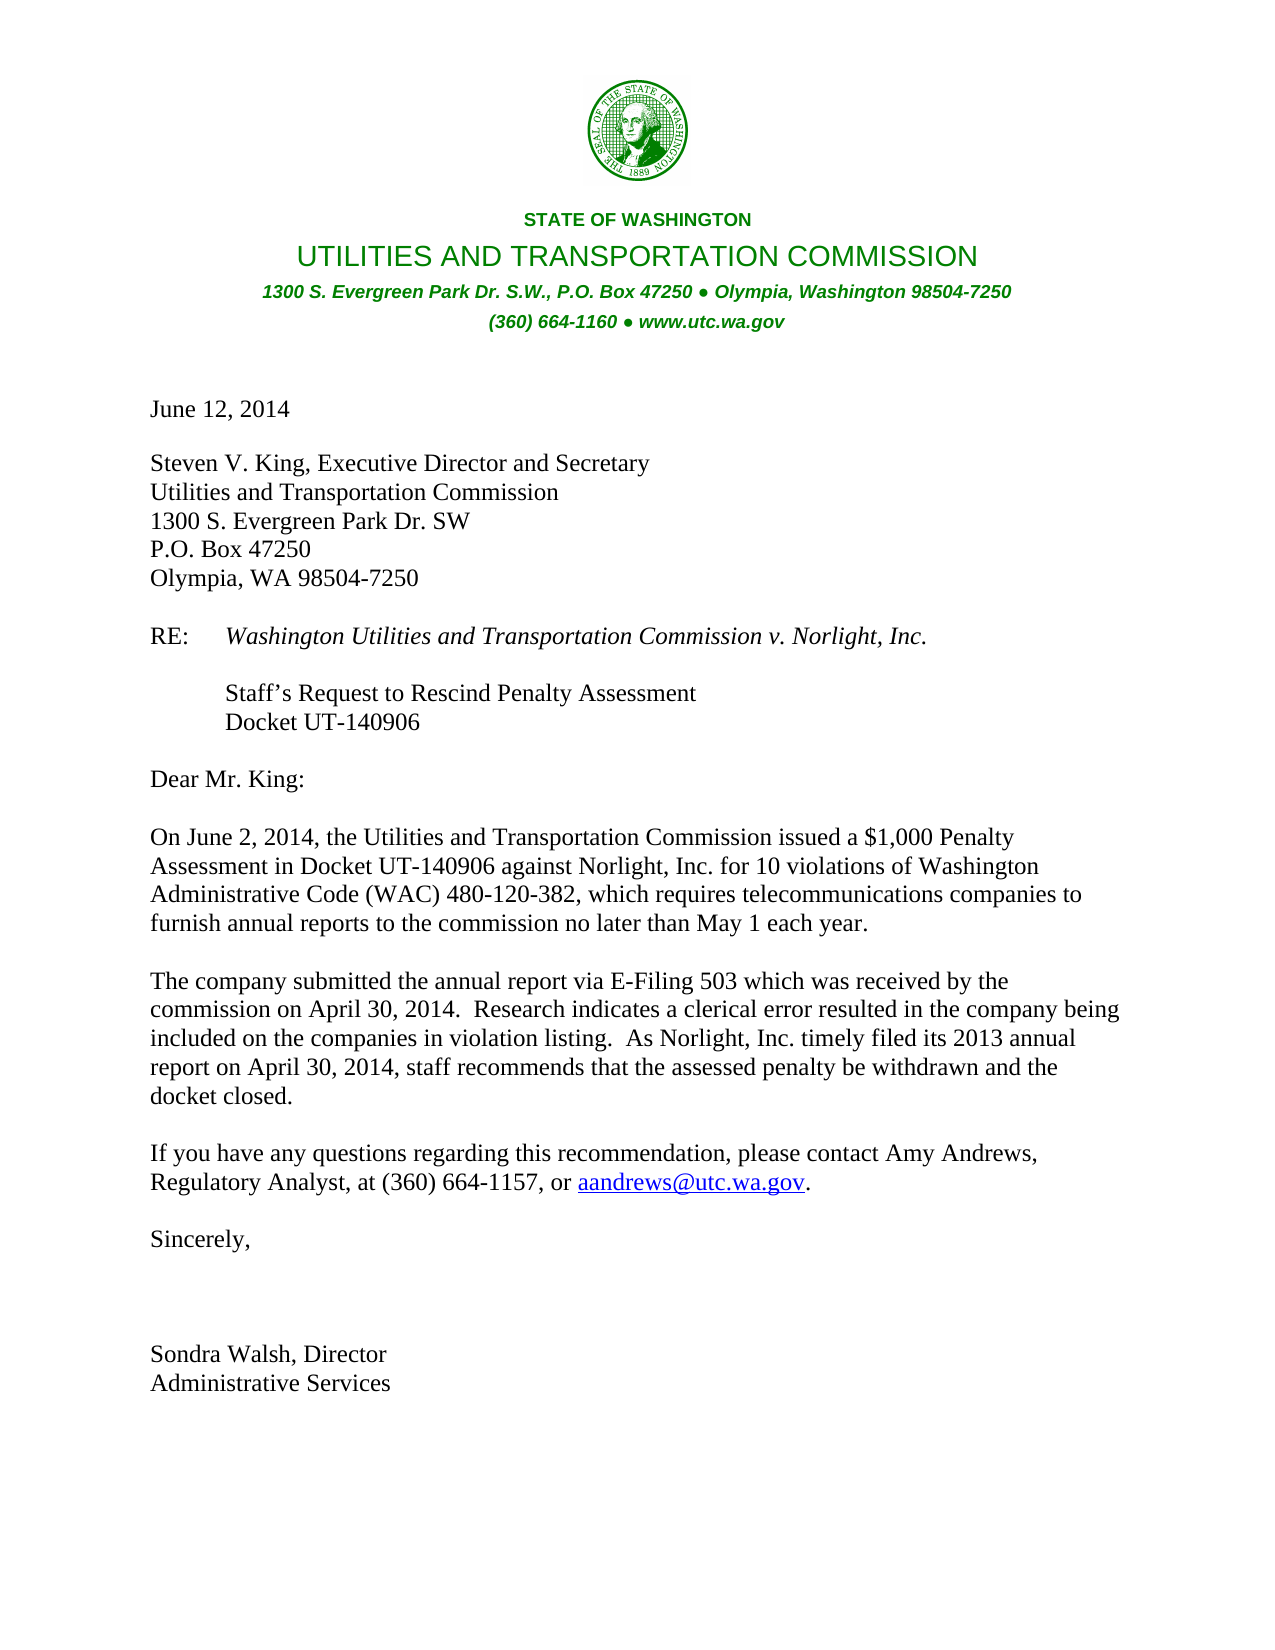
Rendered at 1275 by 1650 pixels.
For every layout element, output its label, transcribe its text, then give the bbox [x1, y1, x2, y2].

text Staff’s Request to Rescind Penalty Assessment [150, 678, 1125, 707]
text The company submitted the annual report via E-Filing 503 which was received by the commission on April 30, 2014. Research indicates a clerical error resulted in the company being included on the companies in violation listing. As Norlight, Inc. timely filed its 2013 annual report on April 30, 2014, staff recommends that the assessed penalty be withdrawn and the docket closed. [150, 966, 1125, 1109]
text Utilities and Transportation Commission [150, 477, 1125, 506]
text Dear Mr. King: [150, 764, 1125, 793]
text Sondra Walsh, Director [150, 1339, 1125, 1368]
text If you have any questions regarding this recommendation, please contact Amy Andrews, Regulatory Analyst, at (360) 664-1157, or aandrews@utc.wa.gov. [150, 1138, 1125, 1196]
text Docket UT-140906 [150, 707, 1125, 736]
text Olympia, WA 98504-7250 [150, 563, 1125, 592]
text P.O. Box 47250 [150, 534, 1125, 563]
text 1300 S. Evergreen Park Dr. SW [150, 506, 1125, 534]
text Administrative Services [150, 1368, 1125, 1397]
text RE: Washington Utilities and Transportation Commission v. Norlight, Inc. [150, 621, 1125, 649]
text Steven V. King, Executive Director and Secretary [150, 448, 1125, 477]
text On June 2, 2014, the Utilities and Transportation Commission issued a $1,000 Penalty Assessment in Docket UT-140906 against Norlight, Inc. for 10 violations of Washington Administrative Code (WAC) 480-120-382, which requires telecommunications companies to furnish annual reports to the commission no later than May 1 each year. [150, 822, 1125, 937]
text Sincerely, [150, 1224, 1125, 1253]
text June 12, 2014 [150, 394, 1125, 423]
